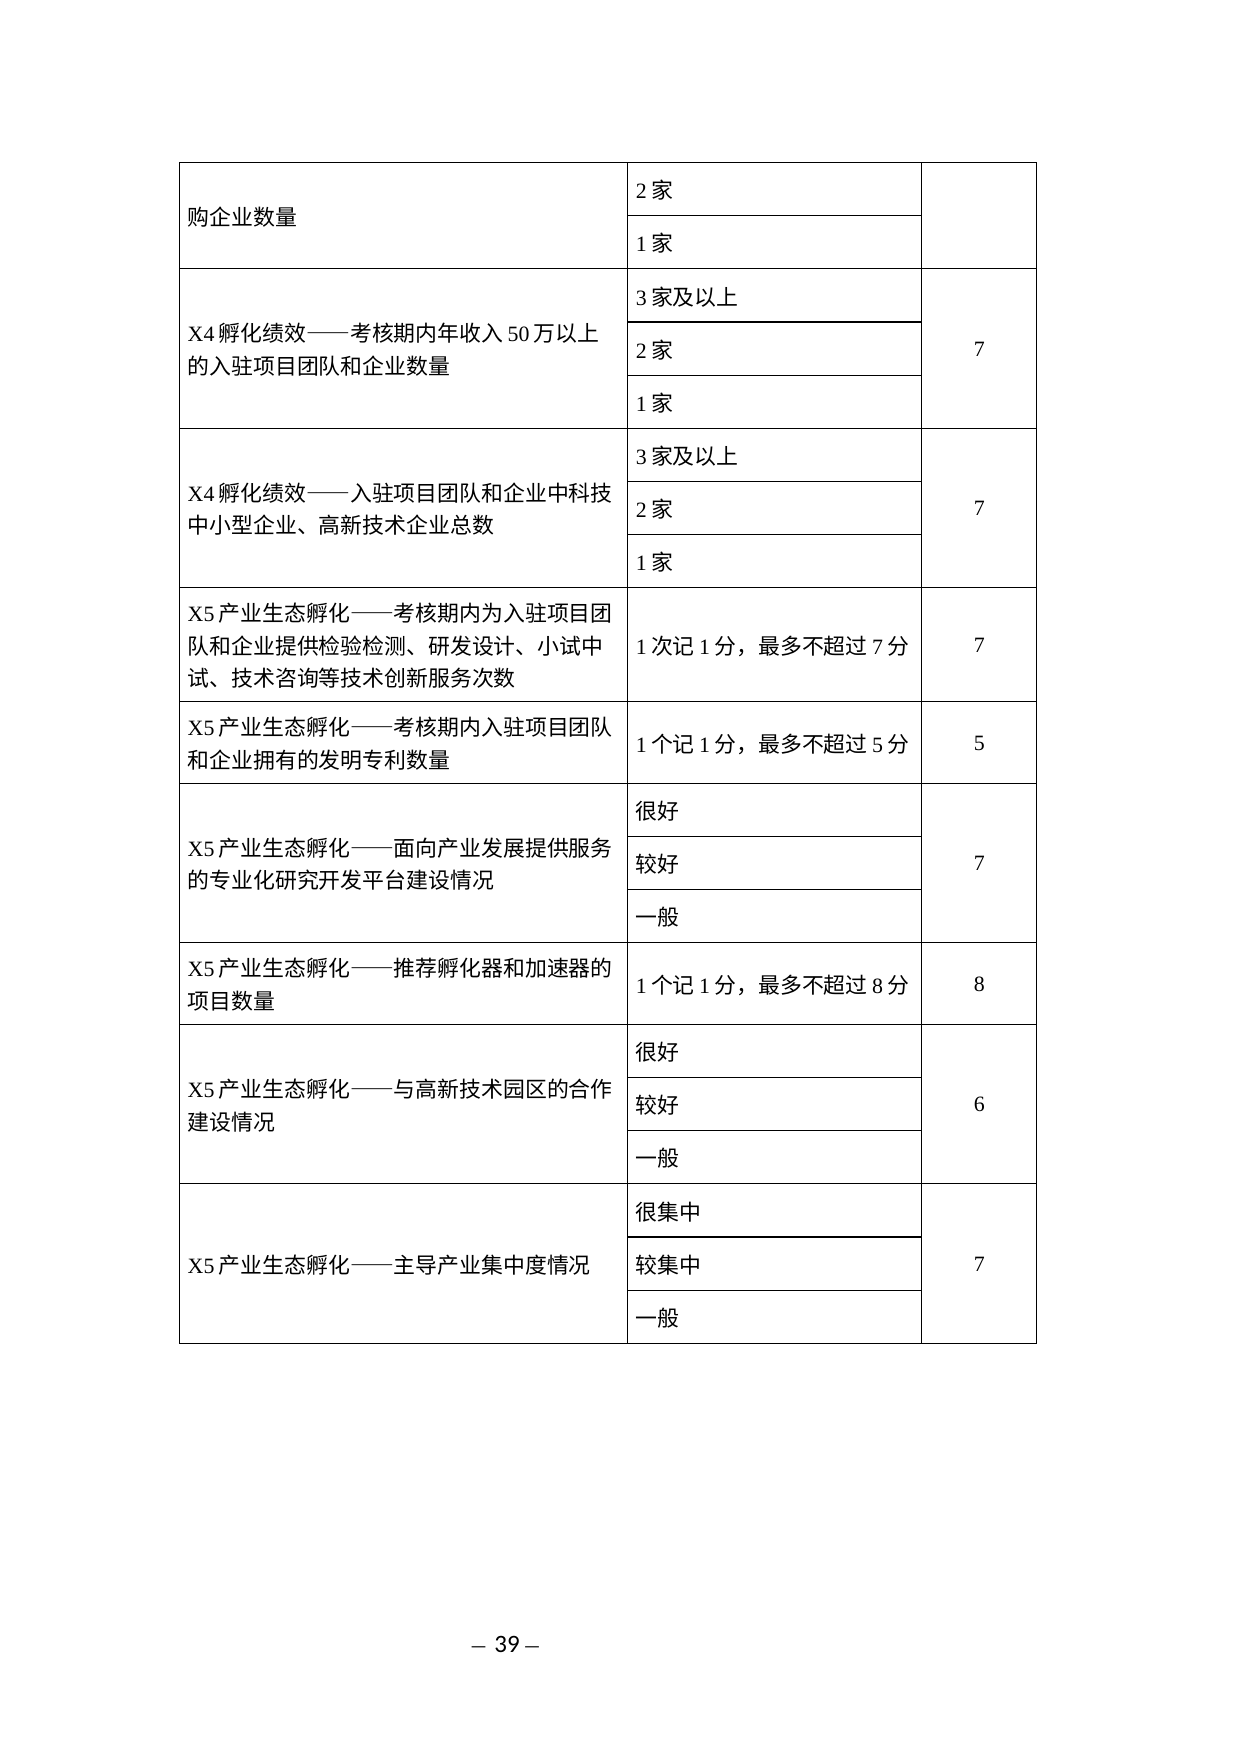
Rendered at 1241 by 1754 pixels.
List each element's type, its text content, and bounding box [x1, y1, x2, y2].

table_cell 7 [922, 588, 1036, 701]
table_cell 1家 [628, 216, 921, 268]
table_cell 8 [922, 943, 1036, 1024]
table_cell 7 [922, 269, 1036, 428]
table_cell 较好 [628, 1078, 921, 1130]
table_cell 6 [922, 163, 1036, 268]
table_cell X5产业生态孵化——推荐孵化器和加速器的项目数量 [180, 943, 627, 1024]
table_cell 1个记1分，最多不超过8分 [628, 943, 921, 1024]
table_cell 7 [922, 1184, 1036, 1343]
table_cell 很好 [628, 784, 921, 836]
table_cell 一般 [628, 1131, 921, 1183]
table_cell X4孵化绩效——入驻项目团队和企业中科技中小型企业、高新技术企业总数 [180, 429, 627, 587]
table_cell 很集中 [628, 1184, 921, 1236]
table_cell 较好 [628, 837, 921, 889]
table_cell 1家 [628, 376, 921, 428]
table_cell X4孵化绩效——考核期内年收入50万以上的入驻项目团队和企业数量 [180, 269, 627, 428]
table_cell X5产业生态孵化——考核期内为入驻项目团队和企业提供检验检测、研发设计、小试中试、技术咨询等技术创新服务次数 [180, 588, 627, 701]
table_cell 3家及以上 [628, 269, 921, 321]
table_cell 1个记1分，最多不超过5分 [628, 702, 921, 783]
table_cell X5产业生态孵化——与高新技术园区的合作建设情况 [180, 1025, 627, 1183]
table_cell 6 [922, 1025, 1036, 1183]
table_cell 很好 [628, 1025, 921, 1077]
table_cell 一般 [628, 1291, 921, 1343]
table_cell 2家 [628, 482, 921, 534]
table_cell 5 [922, 702, 1036, 783]
table_cell 2家 [628, 323, 921, 374]
table_cell 1家 [628, 535, 921, 587]
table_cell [180, 163, 627, 268]
table_cell 7 [922, 784, 1036, 942]
table_cell 7 [922, 429, 1036, 587]
table_cell 3家及以上 [628, 429, 921, 481]
table_cell X5产业生态孵化——主导产业集中度情况 [180, 1184, 627, 1343]
table_cell 一般 [628, 890, 921, 942]
table_cell 1次记1分，最多不超过7分 [628, 588, 921, 701]
table_cell 2家 [628, 163, 921, 215]
table_cell 较集中 [628, 1238, 921, 1289]
table_cell X5产业生态孵化——面向产业发展提供服务的专业化研究开发平台建设情况 [180, 784, 627, 942]
table_cell X5产业生态孵化——考核期内入驻项目团队和企业拥有的发明专利数量 [180, 702, 627, 783]
